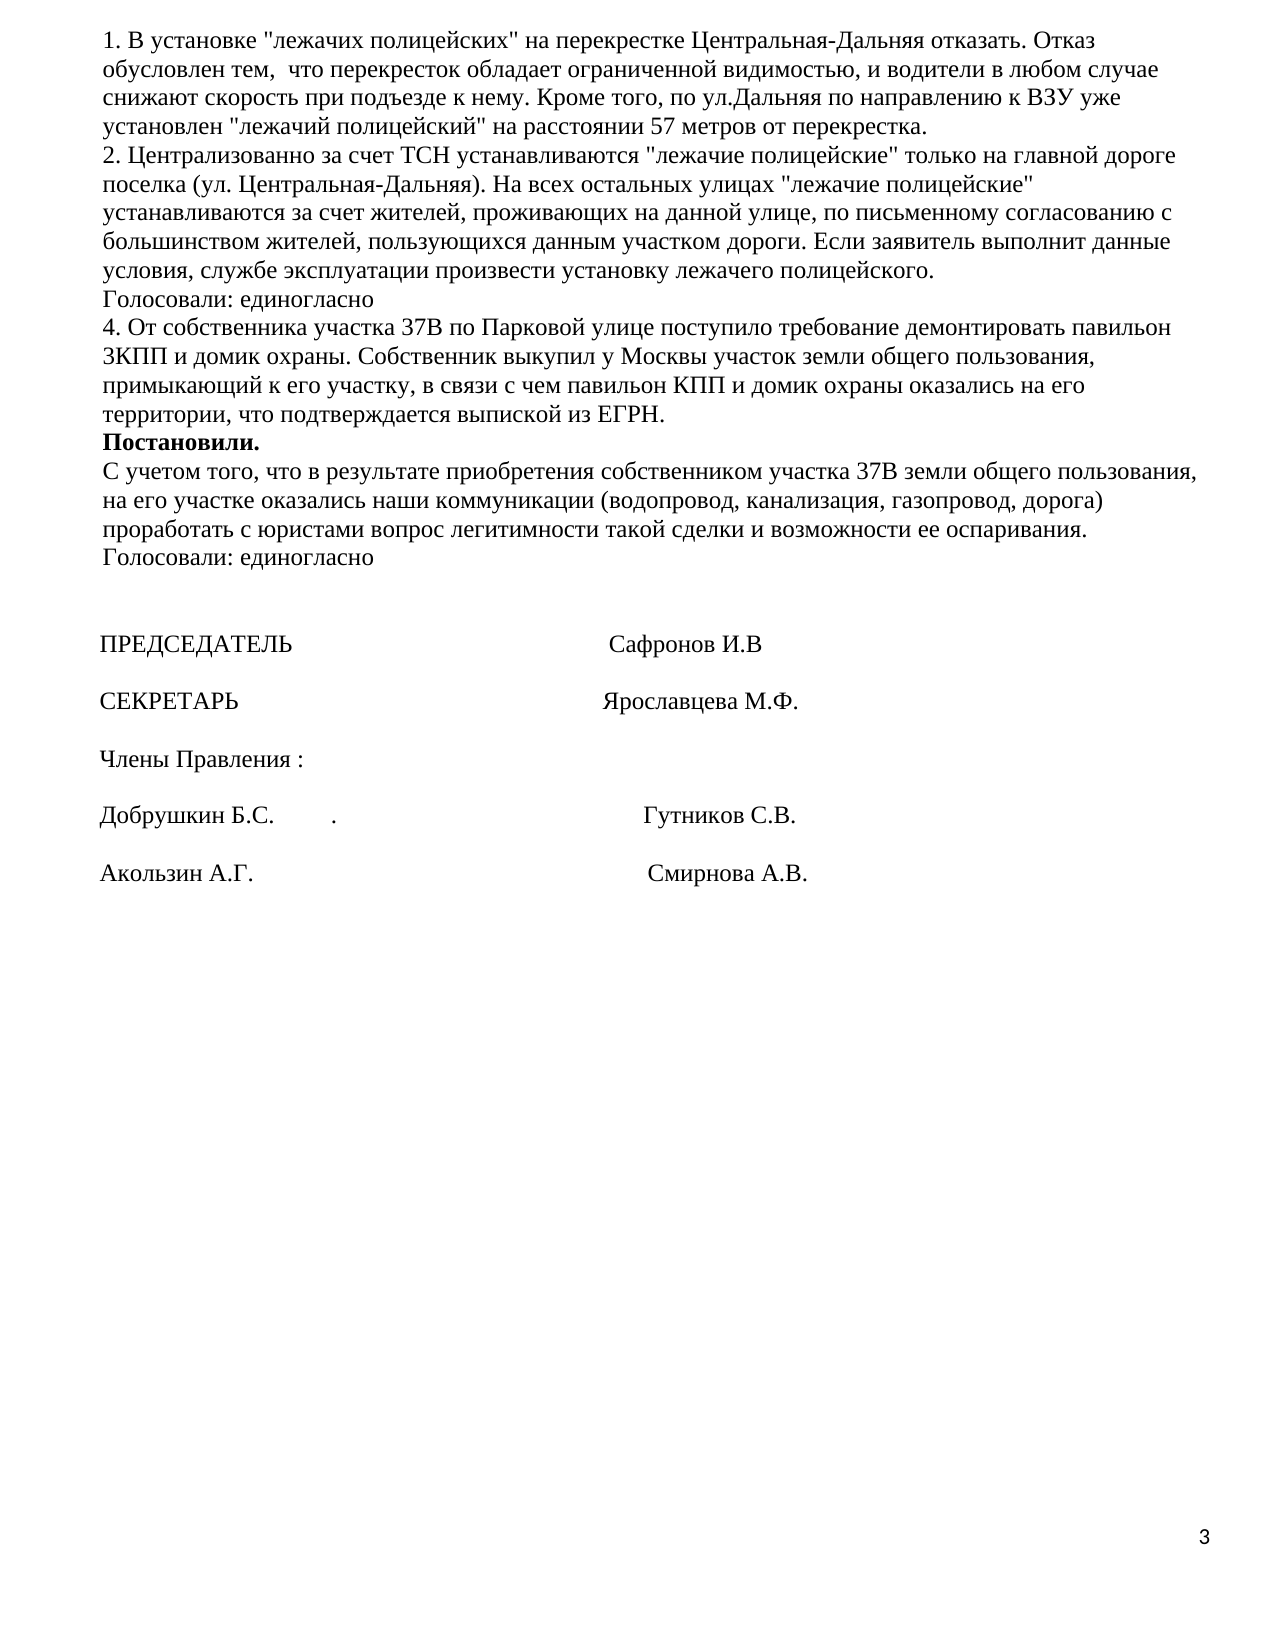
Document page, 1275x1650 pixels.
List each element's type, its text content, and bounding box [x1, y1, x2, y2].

text ПРЕДСЕДАТЕЛЬ Сафронов И.В [99, 629, 1210, 657]
text Члены Правления : [99, 744, 1210, 772]
text 4. От собственника участка 37В по Парковой улице поступило требование демонтировать павильон 3КПП и домик охраны. Собственник выкупил у Москвы участок земли общего пользования, примыкающий к его участку, в связи с чем павильон КПП и домик охраны оказались на его территории, что подтверждается выпиской из ЕГРН. [102, 312, 1210, 427]
text Добрушкин Б.С. . Гутников С.В. [99, 801, 1210, 829]
text 1. В установке "лежачих полицейских" на перекрестке Центральная-Дальняя отказать. Отказ обусловлен тем, что перекресток обладает ограниченной видимостью, и водители в любом случае снижают скорость при подъезде к нему. Кроме того, по ул.Дальняя по направлению к ВЗУ уже установлен "лежачий полицейский" на расстоянии от перекрестка. [102, 25, 1210, 140]
text Голосовали: единогласно [102, 542, 1210, 571]
text С учетом того, что в результате приобретения собственником участка 37В земли общего пользования, на его участке оказались наши коммуникации (водопровод, канализация, газопровод, дорога) проработать с юристами вопрос легитимности такой сделки и возможности ее оспаривания. [102, 456, 1210, 542]
text СЕКРЕТАРЬ Ярославцева М.Ф. [99, 686, 1210, 715]
text 2. Централизованно за счет ТСН устанавливаются "лежачие полицейские" только на главной дороге поселка (ул. Центральная-Дальняя). На всех остальных улицах "лежачие полицейские" устанавливаются за счет жителей, проживающих на данной улице, по письменному согласованию с большинством жителей, пользующихся данным участком дороги. Если заявитель выполнит данные условия, службе эксплуатации произвести установку лежачего полицейского. [102, 140, 1210, 284]
text Акользин А.Г. Смирнова А.В. [99, 858, 1210, 887]
text Голосовали: единогласно [102, 284, 1210, 312]
text Постановили. [102, 427, 1210, 456]
